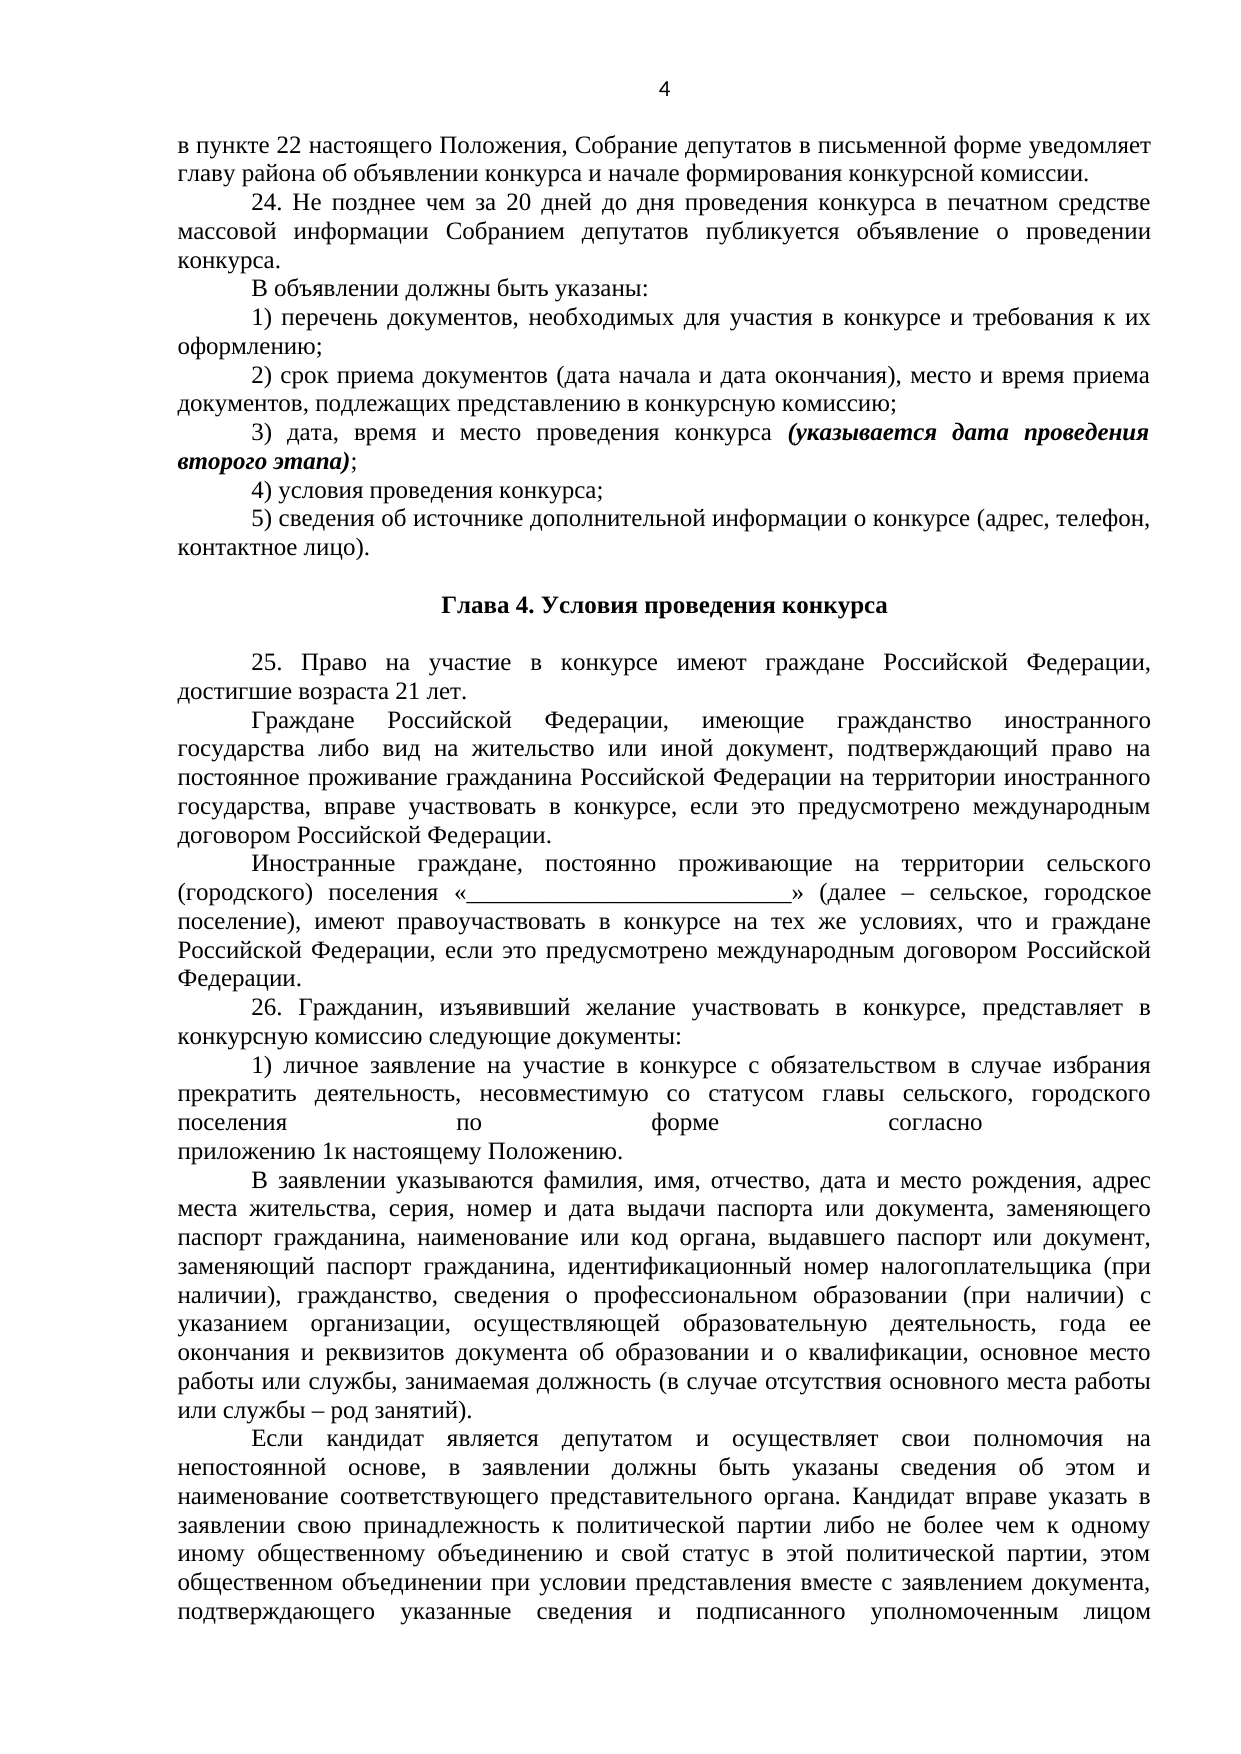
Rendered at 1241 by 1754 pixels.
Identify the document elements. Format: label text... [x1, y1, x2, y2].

text В объявлении должны быть указаны: [177, 273, 1152, 302]
text Граждане Российской Федерации, имеющие гражданство иностранного государства либо вид на жительство или иной документ, подтверждающий право на постоянное проживание гражданина Российской Федерации на территории иностранного государства, вправе участвовать в конкурсе, если это предусмотрено международным договором Российской Федерации. [177, 705, 1152, 848]
text 1) перечень документов, необходимых для участия в конкурсе и требования к их оформлению; [177, 302, 1152, 360]
text 4) условия проведения конкурса; [177, 475, 1152, 503]
text Иностранные граждане, постоянно проживающие на территории сельского (городского) поселения «__________________________» (далее – сельское, городское поселение), имеют правоучаствовать в конкурсе на тех же условиях, что и граждане Российской Федерации, если это предусмотрено международным договором Российской Федерации. [177, 848, 1152, 992]
text 5) сведения об источнике дополнительной информации о конкурсе (адрес, телефон, контактное лицо). [177, 503, 1152, 561]
text в пункте 22 настоящего Положения, Собрание депутатов в письменной форме уведомляет главу района об объявлении конкурса и начале формирования конкурсной комиссии. [177, 130, 1152, 187]
text В заявлении указываются фамилия, имя, отчество, дата и место рождения, адрес места жительства, серия, номер и дата выдачи паспорта или документа, заменяющего паспорт гражданина, наименование или код органа, выдавшего паспорт или документ, заменяющий паспорт гражданина, идентификационный номер налогоплательщика (при наличии), гражданство, сведения о профессиональном образовании (при наличии) с указанием организации, осуществляющей образовательную деятельность, года ее окончания и реквизитов документа об образовании и о квалификации, основное место работы или службы, занимаемая должность (в случае отсутствия основного места работы или службы – род занятий). [177, 1165, 1152, 1423]
text 2) срок приема документов (дата начала и дата окончания), место и время приема документов, подлежащих представлению в конкурсную комиссию; [177, 360, 1152, 417]
text 26. Гражданин, изъявивший желание участвовать в конкурсе, представляет в конкурсную комиссию следующие документы: [177, 992, 1152, 1050]
text 24. Не позднее чем за 20 дней до дня проведения конкурса в печатном средстве массовой информации Собранием депутатов публикуется объявление о проведении конкурса. [177, 187, 1152, 273]
text 1) личное заявление на участие в конкурсе с обязательством в случае избрания прекратить деятельность, несовместимую со статусом главы сельского, городского поселения по форме согласно приложению 1к настоящему Положению. [177, 1050, 1152, 1165]
text 3) дата, время и место проведения конкурса (указывается дата проведения второго этапа); [177, 417, 1152, 475]
text Глава 4. Условия проведения конкурса [177, 590, 1152, 618]
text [177, 1423, 1152, 1625]
text 25. Право на участие в конкурсе имеют граждане Российской Федерации, достигшие возраста 21 лет. [177, 647, 1152, 705]
